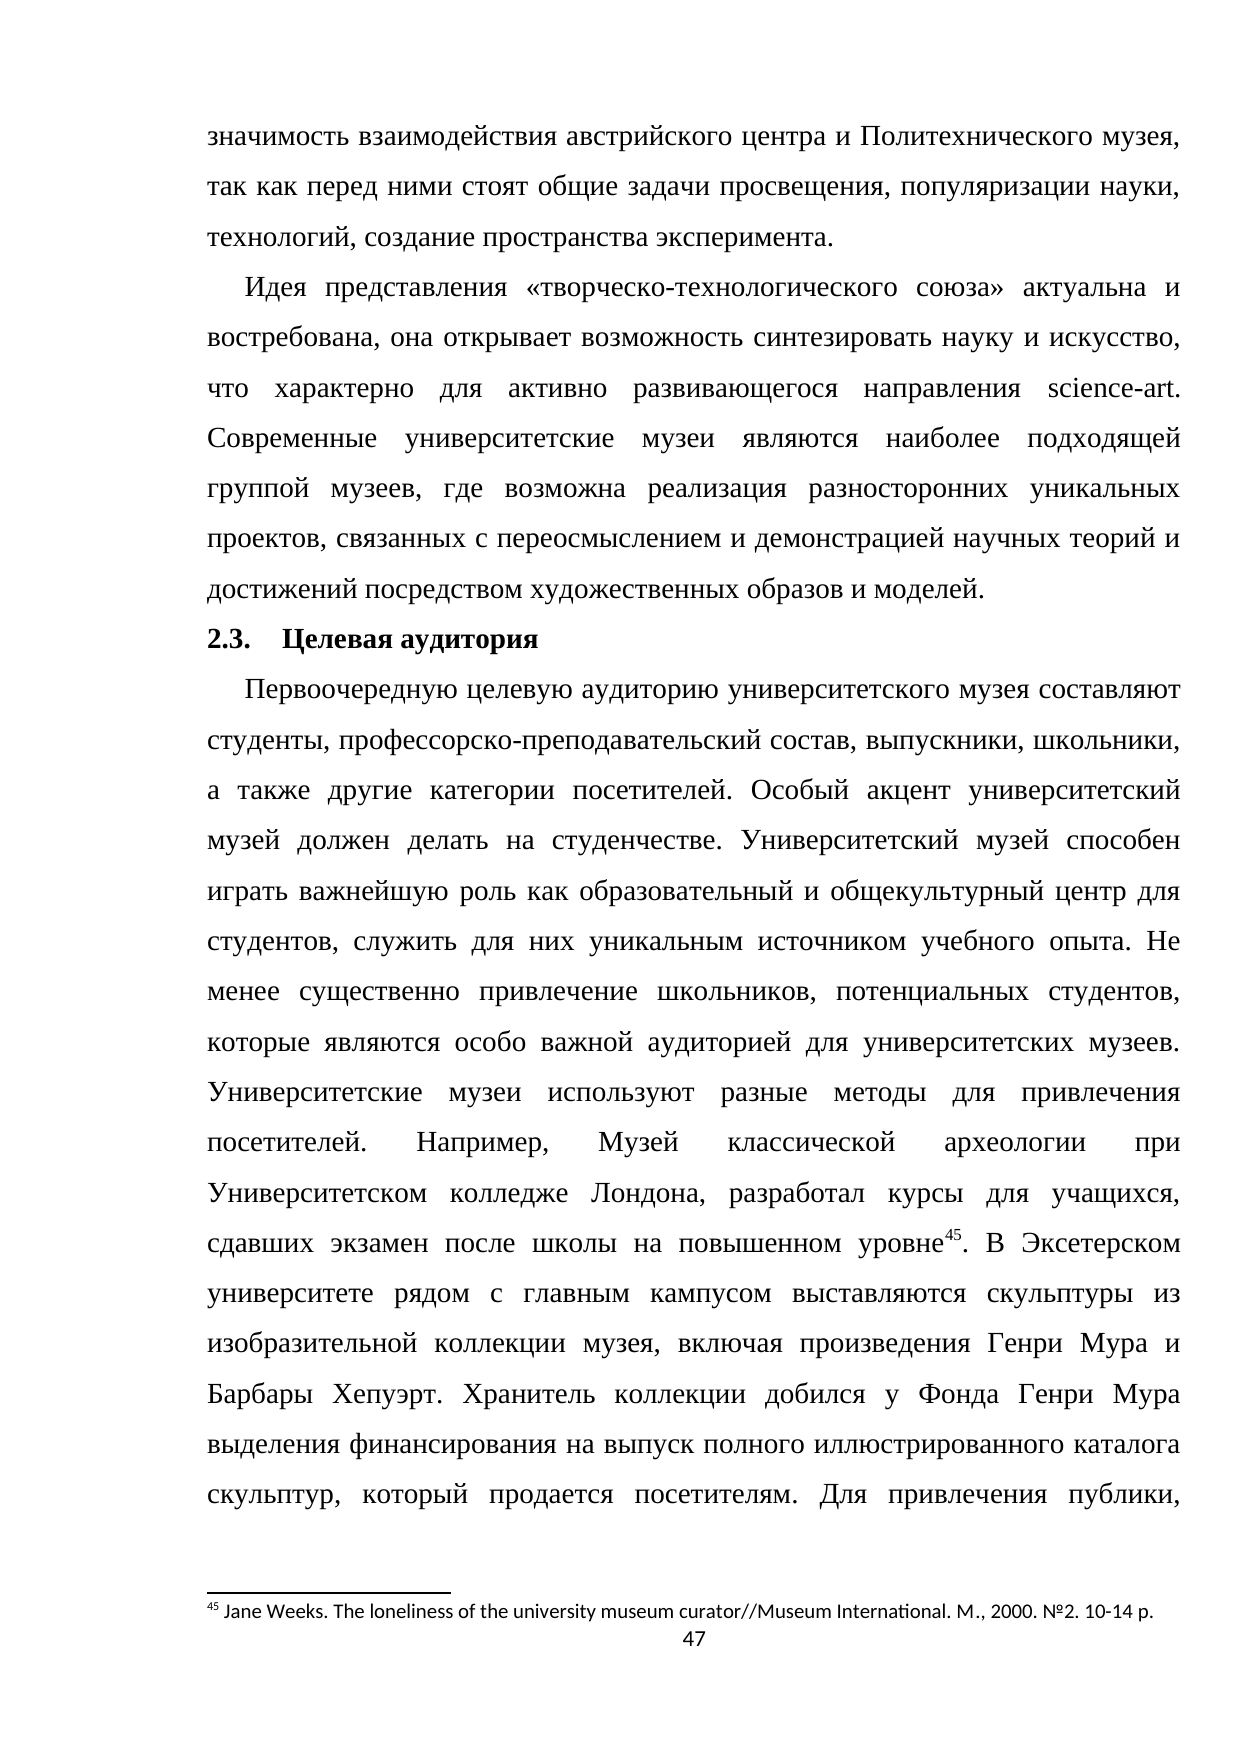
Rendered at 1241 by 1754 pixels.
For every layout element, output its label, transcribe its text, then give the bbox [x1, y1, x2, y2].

text Идея представления «творческо-технологического союза» актуальна и востребована, она открывает возможность синтезировать науку и искусство, что характерно для активно развивающегося направления science-art. Современные университетские музеи являются наиболее подходящей группой музеев, где возможна реализация разносторонних уникальных проектов, связанных с переосмыслением и демонстрацией научных теорий и достижений посредством художественных образов и моделей. [207, 269, 1181, 604]
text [207, 672, 1181, 1510]
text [207, 118, 1181, 252]
list Целевая аудитория [207, 621, 1181, 655]
